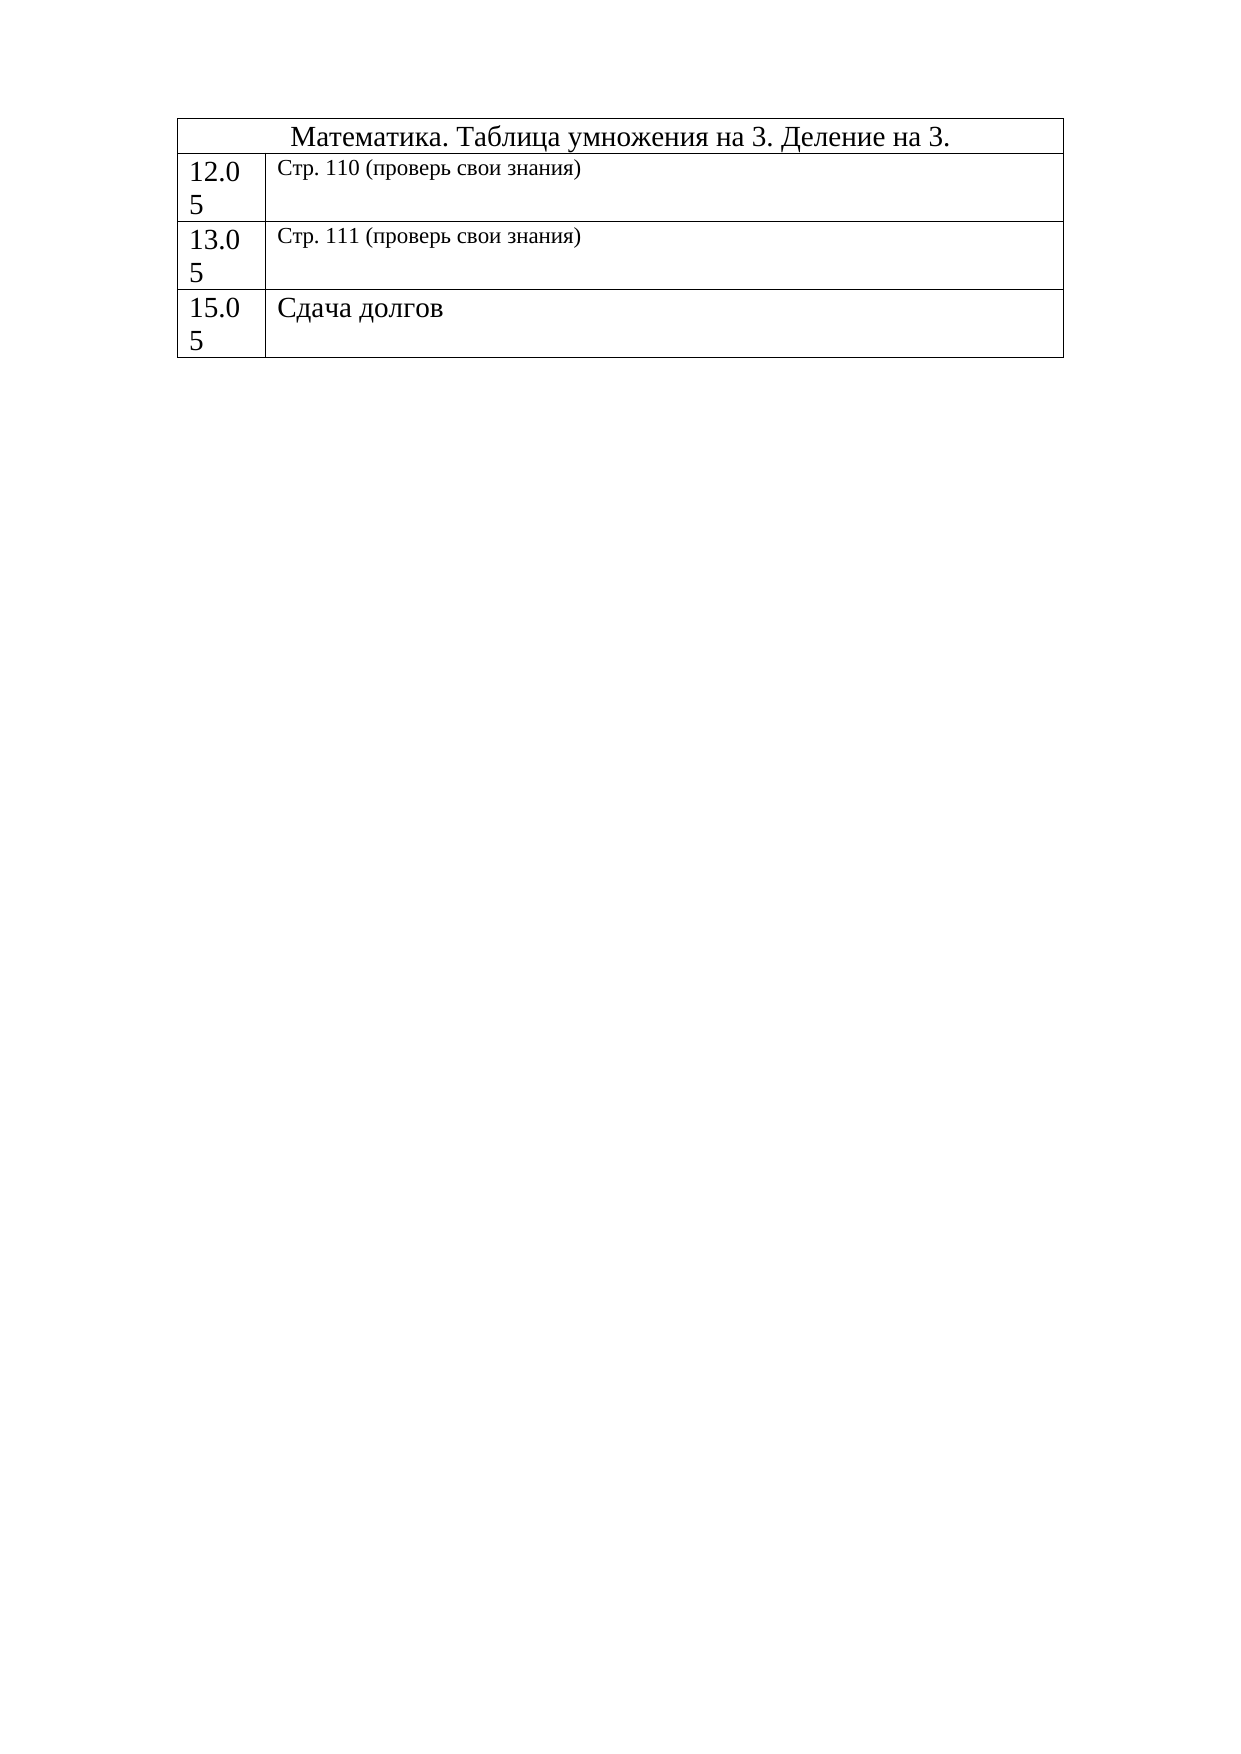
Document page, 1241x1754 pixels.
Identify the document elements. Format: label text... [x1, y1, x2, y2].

table_cell 13.05 [178, 222, 265, 289]
table_cell Сдача долгов [266, 290, 1063, 357]
table_header Математика. Таблица умножения на 3. Деление на 3. [178, 119, 1063, 153]
table_cell 12.05 [178, 154, 265, 221]
table_cell Стр. 110 (проверь свои знания) [266, 154, 1063, 221]
table_cell 15.05 [178, 290, 265, 357]
table_cell Стр. 111 (проверь свои знания) [266, 222, 1063, 289]
